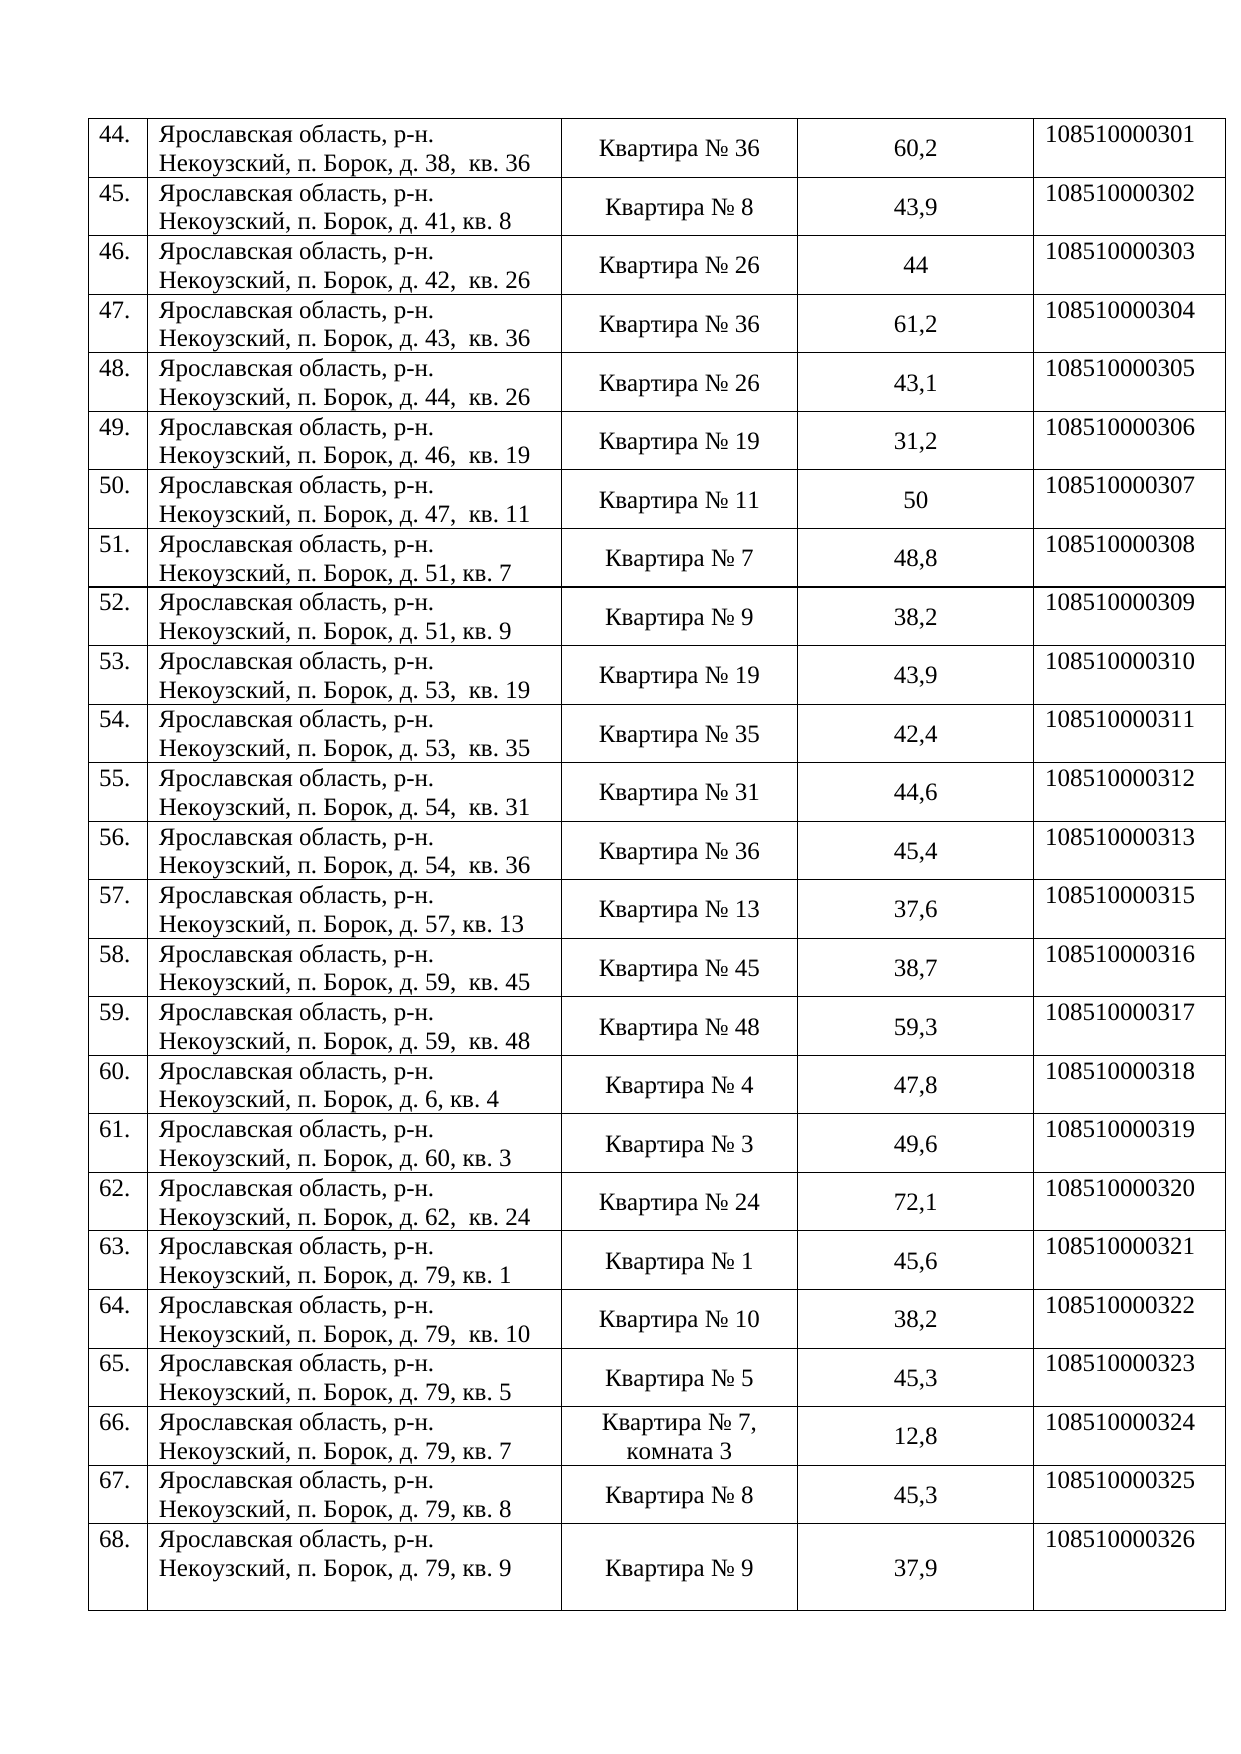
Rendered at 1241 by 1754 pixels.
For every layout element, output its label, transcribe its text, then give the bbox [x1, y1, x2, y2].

table_cell Квартира № 26 [562, 236, 797, 294]
table_cell Ярославская область, р-н. Некоузский, п. Борок, д. 47, кв. 11 [148, 470, 561, 528]
table_cell [89, 822, 147, 879]
table_cell Квартира № 36 [562, 822, 797, 879]
table_cell Квартира № 24 [562, 1173, 797, 1230]
table_cell Квартира № 31 [562, 763, 797, 821]
table_cell 48,8 [798, 529, 1033, 586]
table_cell Ярославская область, р-н. Некоузский, п. Борок, д. 42, кв. 26 [148, 236, 561, 294]
table_cell [89, 1407, 147, 1464]
table_cell 108510000308 [1034, 529, 1225, 586]
table_cell [89, 939, 147, 996]
table_cell 108510000312 [1034, 763, 1225, 821]
table_cell 59,3 [798, 997, 1033, 1055]
table_cell [89, 529, 147, 586]
table_cell Ярославская область, р-н. Некоузский, п. Борок, д. 54, кв. 31 [148, 763, 561, 821]
table_cell Квартира № 5 [562, 1349, 797, 1406]
table_cell Ярославская область, р-н. Некоузский, п. Борок, д. 59, кв. 48 [148, 997, 561, 1055]
table_cell 31,2 [798, 412, 1033, 469]
table_cell Квартира № 19 [562, 646, 797, 703]
table_cell Ярославская область, р-н. Некоузский, п. Борок, д. 6, кв. 4 [148, 1056, 561, 1113]
table_cell 45,4 [798, 822, 1033, 879]
table_cell 43,9 [798, 646, 1033, 703]
table_cell 108510000305 [1034, 353, 1225, 411]
table_cell [89, 353, 147, 411]
table_cell Ярославская область, р-н. Некоузский, п. Борок, д. 46, кв. 19 [148, 412, 561, 469]
table_cell [89, 236, 147, 294]
table_cell 108510000321 [1034, 1231, 1225, 1289]
table_cell 49,6 [798, 1114, 1033, 1172]
table_cell Ярославская область, р-н. Некоузский, п. Борок, д. 62, кв. 24 [148, 1173, 561, 1230]
table_cell 60,2 [798, 119, 1033, 177]
table_cell 108510000304 [1034, 295, 1225, 352]
table_cell Ярославская область, р-н. Некоузский, п. Борок, д. 79, кв. 8 [148, 1466, 561, 1523]
table_cell 108510000315 [1034, 880, 1225, 938]
table_cell 108510000311 [1034, 705, 1225, 762]
table_cell 108510000326 [1034, 1524, 1225, 1610]
table_cell [89, 1349, 147, 1406]
table_cell Ярославская область, р-н. Некоузский, п. Борок, д. 79, кв. 1 [148, 1231, 561, 1289]
table_cell [89, 588, 147, 645]
table_cell Квартира № 9 [562, 1524, 797, 1610]
table_cell [89, 1056, 147, 1113]
table_cell 108510000323 [1034, 1349, 1225, 1406]
table_cell Квартира № 1 [562, 1231, 797, 1289]
table_cell 108510000324 [1034, 1407, 1225, 1464]
table_cell 108510000325 [1034, 1466, 1225, 1523]
table_cell 108510000302 [1034, 178, 1225, 235]
table_cell 45,3 [798, 1466, 1033, 1523]
table_cell [89, 1524, 147, 1610]
table_cell Квартира № 10 [562, 1290, 797, 1347]
table_cell Квартира № 36 [562, 119, 797, 177]
table_cell Ярославская область, р-н. Некоузский, п. Борок, д. 59, кв. 45 [148, 939, 561, 996]
table_cell Ярославская область, р-н. Некоузский, п. Борок, д. 53, кв. 35 [148, 705, 561, 762]
table_cell 37,6 [798, 880, 1033, 938]
table_cell [89, 763, 147, 821]
table_cell Ярославская область, р-н. Некоузский, п. Борок, д. 79, кв. 7 [148, 1407, 561, 1464]
table_cell Квартира № 45 [562, 939, 797, 996]
table_cell Ярославская область, р-н. Некоузский, п. Борок, д. 53, кв. 19 [148, 646, 561, 703]
table_cell 43,9 [798, 178, 1033, 235]
table_cell Квартира № 36 [562, 295, 797, 352]
table_cell Ярославская область, р-н. Некоузский, п. Борок, д. 79, кв. 9 [148, 1524, 561, 1610]
table_cell 44 [798, 236, 1033, 294]
table_cell [89, 412, 147, 469]
table_cell 108510000320 [1034, 1173, 1225, 1230]
table_cell Квартира № 3 [562, 1114, 797, 1172]
table_cell 108510000303 [1034, 236, 1225, 294]
table_cell 108510000318 [1034, 1056, 1225, 1113]
table_cell [89, 295, 147, 352]
table_cell Квартира № 19 [562, 412, 797, 469]
table_cell 108510000316 [1034, 939, 1225, 996]
table_cell [89, 1466, 147, 1523]
table_cell 38,7 [798, 939, 1033, 996]
table_cell Ярославская область, р-н. Некоузский, п. Борок, д. 79, кв. 5 [148, 1349, 561, 1406]
table_cell 12,8 [798, 1407, 1033, 1464]
table_cell Квартира № 9 [562, 588, 797, 645]
table_cell 61,2 [798, 295, 1033, 352]
table_cell Ярославская область, р-н. Некоузский, п. Борок, д. 41, кв. 8 [148, 178, 561, 235]
table_cell [89, 1173, 147, 1230]
table_cell Квартира № 48 [562, 997, 797, 1055]
table_cell [89, 178, 147, 235]
table_cell Квартира № 7 [562, 529, 797, 586]
table_cell 108510000310 [1034, 646, 1225, 703]
table_cell 72,1 [798, 1173, 1033, 1230]
table_cell 38,2 [798, 1290, 1033, 1347]
table_cell 50 [798, 470, 1033, 528]
table_cell [89, 1231, 147, 1289]
table_cell Ярославская область, р-н. Некоузский, п. Борок, д. 60, кв. 3 [148, 1114, 561, 1172]
table_cell [89, 119, 147, 177]
table_cell Квартира № 8 [562, 178, 797, 235]
table_cell 108510000306 [1034, 412, 1225, 469]
table_cell [89, 470, 147, 528]
table_cell [89, 1290, 147, 1347]
table_cell 42,4 [798, 705, 1033, 762]
table_cell Квартира № 13 [562, 880, 797, 938]
table_cell [89, 705, 147, 762]
table_cell 38,2 [798, 588, 1033, 645]
table_cell Ярославская область, р-н. Некоузский, п. Борок, д. 57, кв. 13 [148, 880, 561, 938]
table_cell Ярославская область, р-н. Некоузский, п. Борок, д. 54, кв. 36 [148, 822, 561, 879]
table_cell Ярославская область, р-н. Некоузский, п. Борок, д. 79, кв. 10 [148, 1290, 561, 1347]
table_cell 108510000322 [1034, 1290, 1225, 1347]
table_cell 47,8 [798, 1056, 1033, 1113]
table_cell Ярославская область, р-н. Некоузский, п. Борок, д. 38, кв. 36 [148, 119, 561, 177]
table_cell 108510000313 [1034, 822, 1225, 879]
table_cell 43,1 [798, 353, 1033, 411]
table_cell Квартира № 11 [562, 470, 797, 528]
table_cell Квартира № 4 [562, 1056, 797, 1113]
table_cell Квартира № 8 [562, 1466, 797, 1523]
table_cell 45,3 [798, 1349, 1033, 1406]
table_cell 108510000307 [1034, 470, 1225, 528]
table_cell Ярославская область, р-н. Некоузский, п. Борок, д. 44, кв. 26 [148, 353, 561, 411]
table_cell [89, 880, 147, 938]
table_cell Ярославская область, р-н. Некоузский, п. Борок, д. 51, кв. 9 [148, 588, 561, 645]
table_cell 108510000301 [1034, 119, 1225, 177]
table_cell 108510000319 [1034, 1114, 1225, 1172]
table_cell Квартира № 35 [562, 705, 797, 762]
table_cell Ярославская область, р-н. Некоузский, п. Борок, д. 43, кв. 36 [148, 295, 561, 352]
table_cell Квартира № 26 [562, 353, 797, 411]
table_cell [89, 646, 147, 703]
table_cell Квартира № 7, комната 3 [562, 1407, 797, 1464]
table_cell [89, 997, 147, 1055]
table_cell 44,6 [798, 763, 1033, 821]
table_cell 108510000317 [1034, 997, 1225, 1055]
table_cell [89, 1114, 147, 1172]
table_cell Ярославская область, р-н. Некоузский, п. Борок, д. 51, кв. 7 [148, 529, 561, 586]
table_cell 108510000309 [1034, 588, 1225, 645]
table_cell 45,6 [798, 1231, 1033, 1289]
table_cell 37,9 [798, 1524, 1033, 1610]
